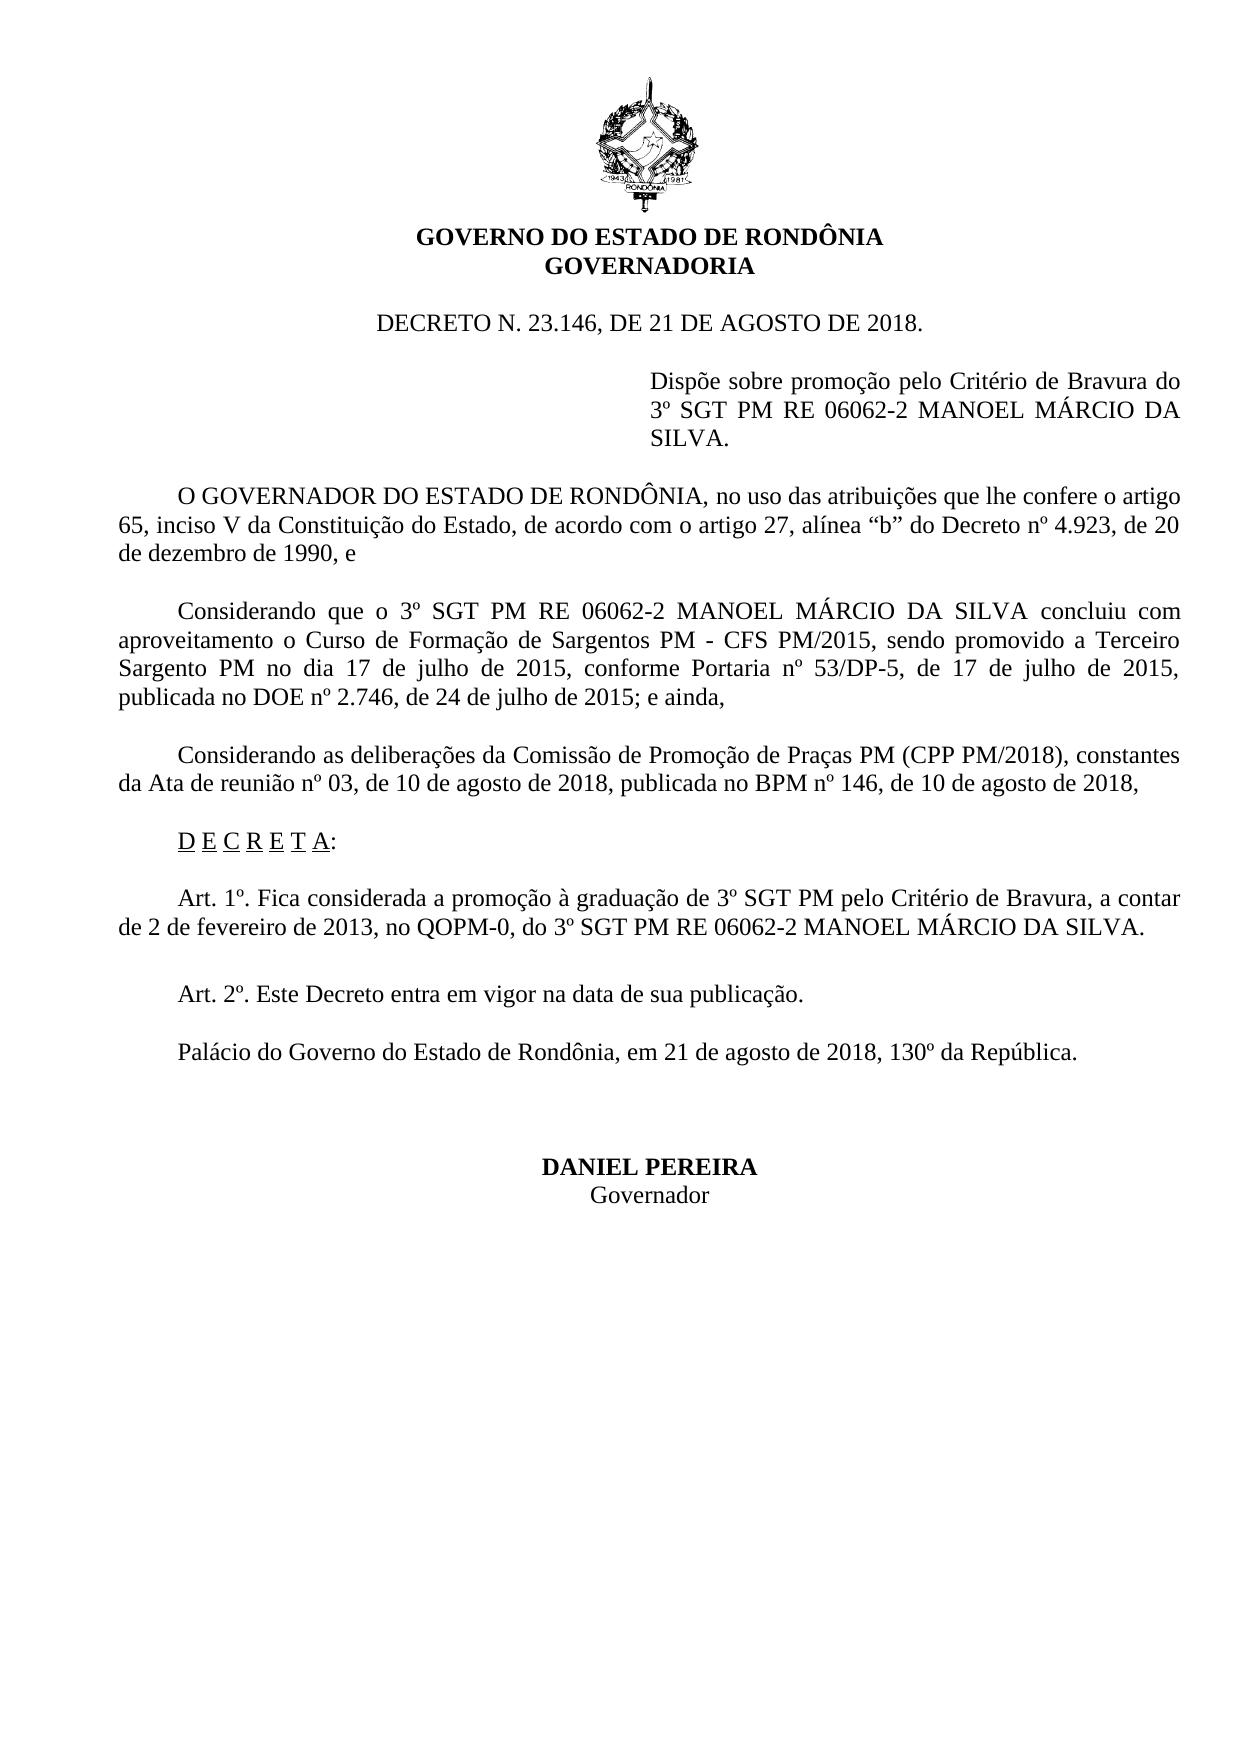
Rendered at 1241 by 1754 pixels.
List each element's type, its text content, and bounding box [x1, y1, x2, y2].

text Art. 1º. Fica considerada a promoção à graduação de 3º SGT PM pelo Critério de Bravura, a contar de 2 de fevereiro de 2013, no QOPM-0, do 3º SGT PM RE 06062-2 MANOEL MÁRCIO DA SILVA. [118, 883, 1181, 941]
text DANIEL PEREIRA Governador [118, 1152, 1181, 1209]
text O GOVERNADOR DO ESTADO DE RONDÔNIA, no uso das atribuições que lhe confere o artigo 65, inciso V da Constituição do Estado, de acordo com o artigo 27, alínea “b” do Decreto nº 4.923, de 20 de dezembro de 1990, e [118, 481, 1181, 567]
text Considerando que o 3º SGT PM RE 06062-2 MANOEL MÁRCIO DA SILVA concluiu com aproveitamento o Curso de Formação de Sargentos PM - CFS PM/2015, sendo promovido a Terceiro Sargento PM no dia 17 de julho de 2015, conforme Portaria nº 53/DP-5, de 17 de julho de 2015, publicada no DOE nº 2.746, de 24 de julho de 2015; e ainda, [118, 596, 1181, 711]
text Art. 2º. Este Decreto entra em vigor na data de sua publicação. [118, 979, 1181, 1008]
text D E C R E T A: [118, 826, 1181, 855]
text Palácio do Governo do Estado de Rondônia, em 21 de agosto de 2018, 130º da República. [118, 1037, 1181, 1066]
text Considerando as deliberações da Comissão de Promoção de Praças PM (CPP PM/2018), constantes da Ata de reunião nº 03, de 10 de agosto de 2018, publicada no BPM nº 146, de 10 de agosto de 2018, [118, 740, 1181, 797]
text Dispõe sobre promoção pelo Critério de Bravura do 3º SGT PM RE 06062-2 MANOEL MÁRCIO DA SILVA. [650, 366, 1181, 452]
text DECRETO N. 23.146, DE 21 DE AGOSTO DE 2018. [118, 308, 1181, 337]
